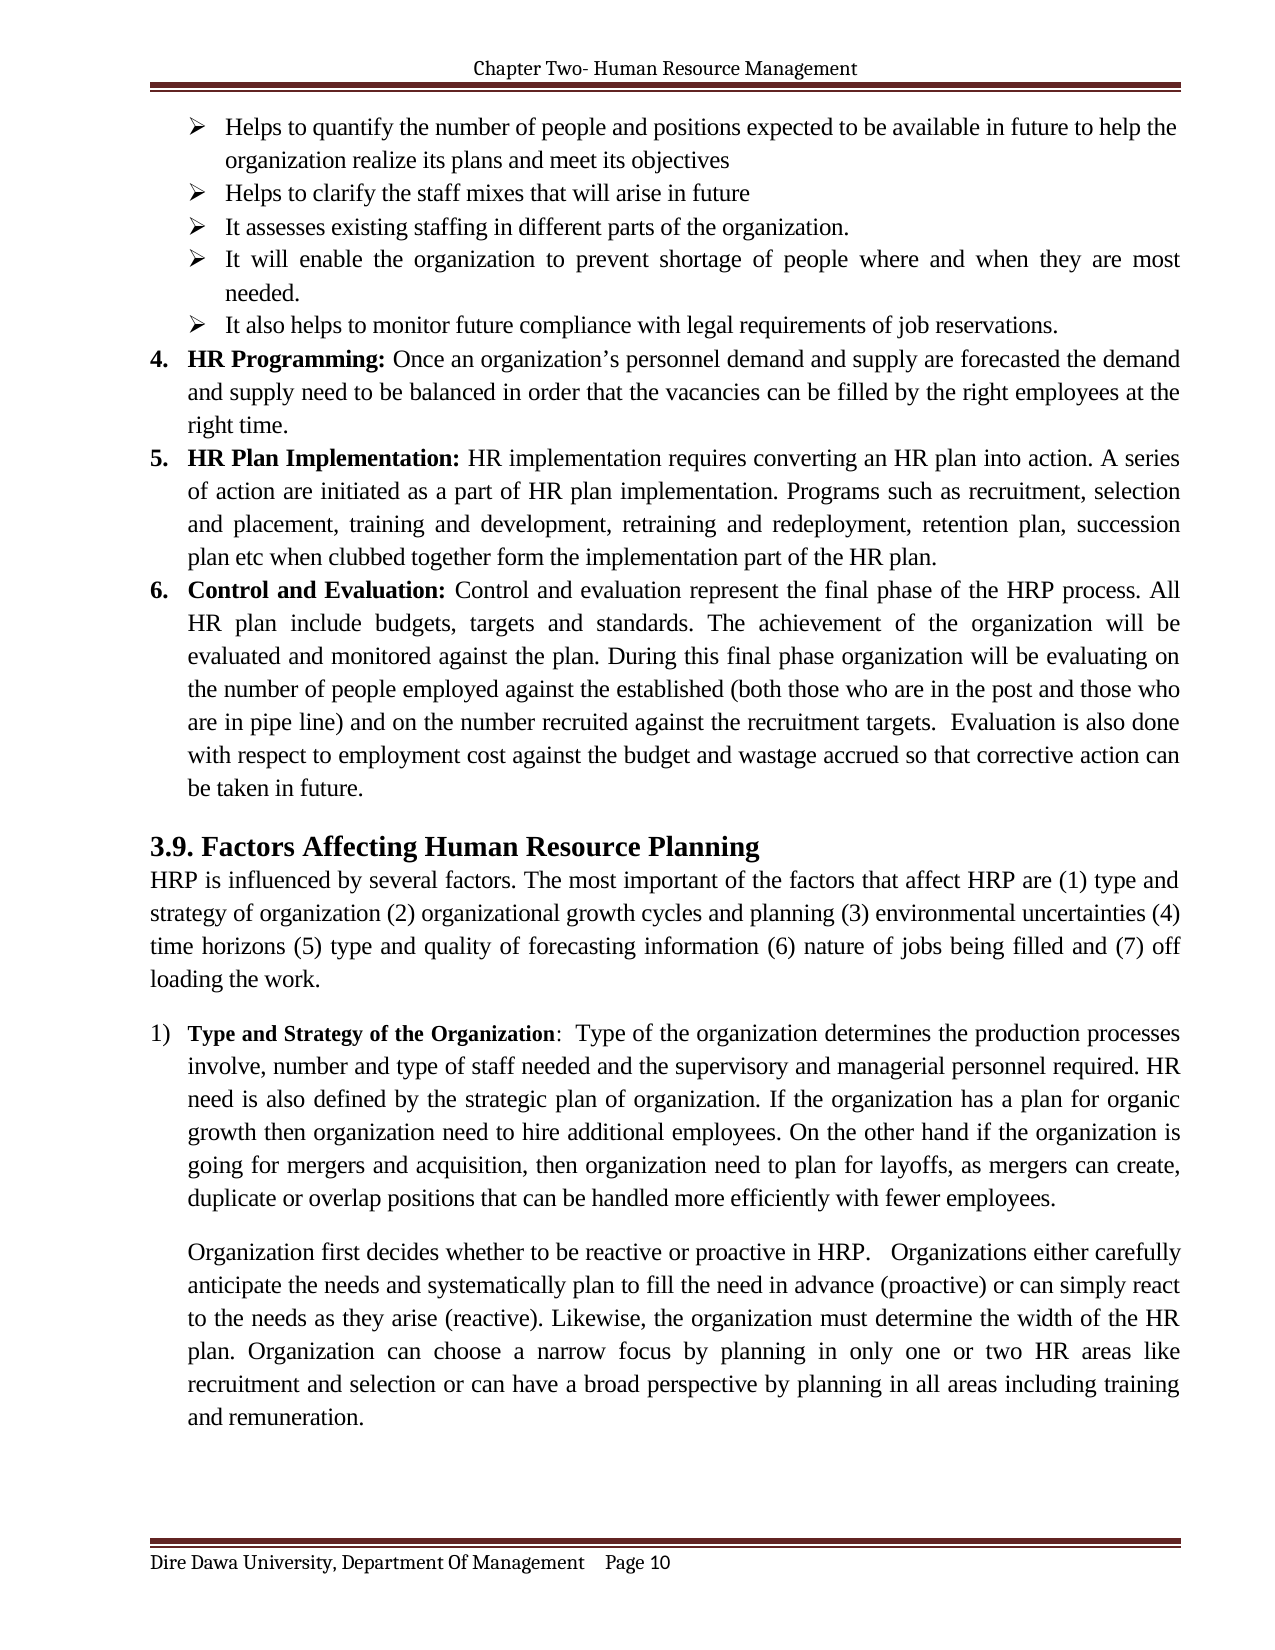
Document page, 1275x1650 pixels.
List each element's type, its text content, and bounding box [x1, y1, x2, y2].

list It assesses existing staffing in different parts of the organization. [187, 212, 1181, 240]
text 3.9. Factors Affecting Human Resource Planning [150, 829, 1196, 863]
text Organization first decides whether to be reactive or proactive in HRP. Organizations either carefully anticipate the needs and systematically plan to fill the need in advance (proactive) or can simply react to the needs as they arise (reactive). Likewise, the organization must determine the width of the HR plan. Organization can choose a narrow focus by planning in only one or two HR areas like recruitment and selection or can have a broad perspective by planning in all areas including training and remuneration. [187, 1237, 1181, 1431]
list It also helps to monitor future compliance with legal requirements of job reservations. [187, 311, 1181, 339]
list HR Programming: Once an organization’s personnel demand and supply are forecasted the demand and supply need to be balanced in order that the vacancies can be filled by the right employees at the right time. [150, 344, 1181, 438]
list Helps to quantify the number of people and positions expected to be available in future to help the organization realize its plans and meet its objectives [187, 112, 1181, 174]
list HR Plan Implementation: HR implementation requires converting an HR plan into action. A series of action are initiated as a part of HR plan implementation. Programs such as recruitment, selection and placement, training and development, retraining and redeployment, retention plan, succession plan etc when clubbed together form the implementation part of the HR plan. [150, 443, 1181, 571]
list Control and Evaluation: Control and evaluation represent the final phase of the HRP process. All HR plan include budgets, targets and standards. The achievement of the organization will be evaluated and monitored against the plan. During this final phase organization will be evaluating on the number of people employed against the established (both those who are in the post and those who are in pipe line) and on the number recruited against the recruitment targets. Evaluation is also done with respect to employment cost against the budget and wastage accrued so that corrective action can be taken in future. [150, 575, 1181, 802]
list It will enable the organization to prevent shortage of people where and when they are most needed. [187, 244, 1181, 306]
list Type and Strategy of the Organization: Type of the organization determines the production processes involve, number and type of staff needed and the supervisory and managerial personnel required. HR need is also defined by the strategic plan of organization. If the organization has a plan for organic growth then organization need to hire additional employees. On the other hand if the organization is going for mergers and acquisition, then organization need to plan for layoffs, as mergers can create, duplicate or overlap positions that can be handled more efficiently with fewer employees. [150, 1018, 1181, 1212]
list Helps to clarify the staff mixes that will arise in future [187, 178, 1181, 207]
text HRP is influenced by several factors. The most important of the factors that affect HRP are (1) type and strategy of organization (2) organizational growth cycles and planning (3) environmental uncertainties (4) time horizons (5) type and quality of forecasting information (6) nature of jobs being filled and (7) off loading the work. [150, 865, 1181, 993]
